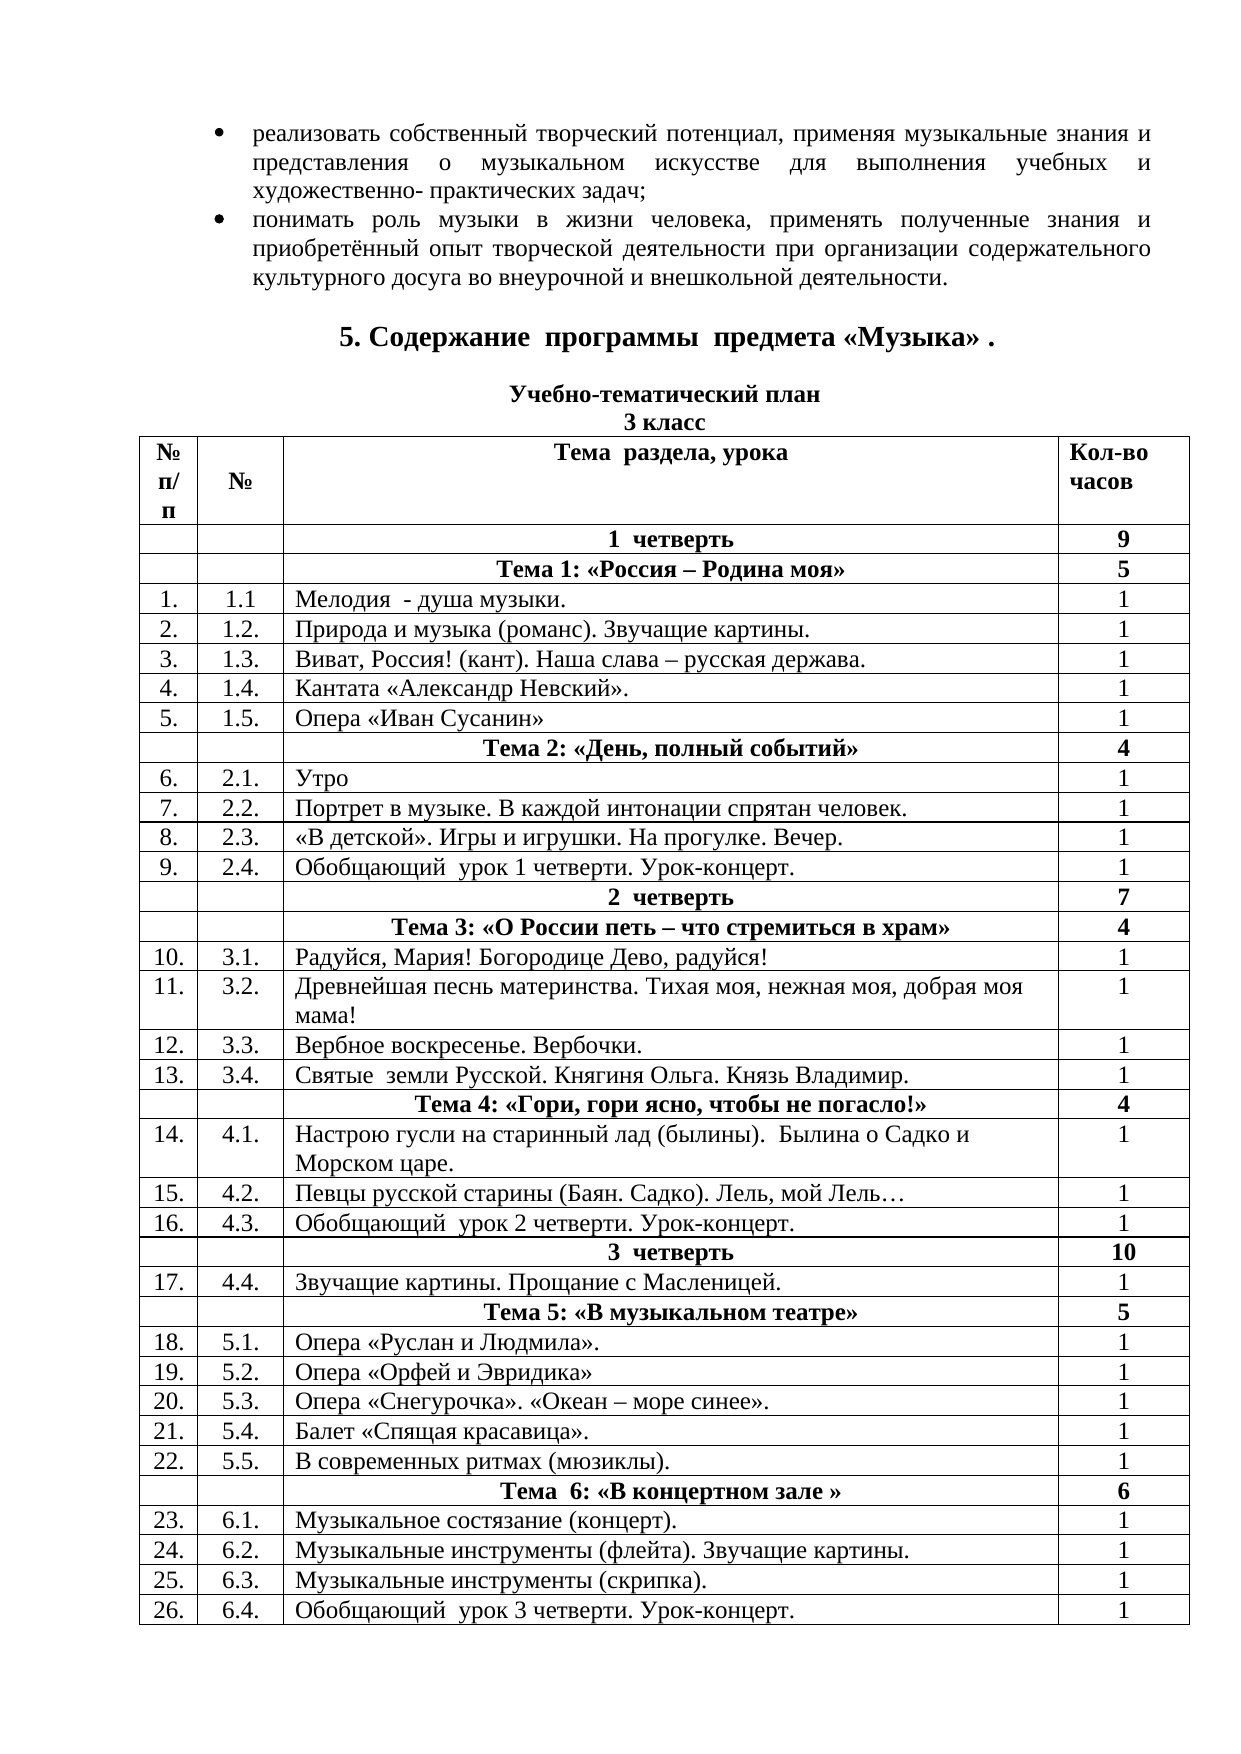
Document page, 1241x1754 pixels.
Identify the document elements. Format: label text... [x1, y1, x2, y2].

table_cell Природа и музыка (романс). Звучащие картины. [284, 614, 1058, 643]
table_cell 1 [1059, 1119, 1189, 1177]
table_cell 2. [140, 614, 197, 643]
table_cell 3.4. [198, 1060, 283, 1088]
table_cell 16. [140, 1208, 197, 1236]
table_cell 1 четверть [284, 525, 1058, 553]
table_cell 5.4. [198, 1416, 283, 1445]
table_header Тема раздела, урока [284, 437, 1058, 523]
table_cell [140, 882, 197, 911]
table_cell 1.2. [198, 614, 283, 643]
table_cell Опера «Орфей и Эвридика» [284, 1357, 1058, 1385]
table_cell 1 [1059, 1327, 1189, 1356]
list реализовать собственный творческий потенциал, применяя музыкальные знания и представления о музыкальном искусстве для выполнения учебных и художественно- практических задач; [215, 118, 1152, 204]
table_cell Мелодия - душа музыки. [284, 584, 1058, 613]
table_cell Обобщающий урок 2 четверти. Урок-концерт. [284, 1208, 1058, 1236]
table_cell 1.3. [198, 644, 283, 672]
table_cell Певцы русской старины (Баян. Садко). Лель, мой Лель… [284, 1178, 1058, 1207]
table_cell [140, 1297, 197, 1326]
table_cell [198, 1090, 283, 1118]
list понимать роль музыки в жизни человека, применять полученные знания и приобретённый опыт творческой деятельности при организации содержательного культурного досуга во внеурочной и внешкольной деятельности. [215, 204, 1152, 291]
table_cell 6.2. [198, 1535, 283, 1564]
table_cell 1 [1059, 763, 1189, 792]
table_cell [140, 1476, 197, 1504]
table_cell Древнейшая песнь материнства. Тихая моя, нежная моя, добрая моя мама! [284, 971, 1058, 1029]
table_cell 3.1. [198, 942, 283, 970]
table_cell Виват, Россия! (кант). Наша слава – русская держава. [284, 644, 1058, 672]
table_cell Звучащие картины. Прощание с Масленицей. [284, 1267, 1058, 1296]
table_cell 5. [140, 703, 197, 732]
table_cell [140, 1238, 197, 1266]
table_cell [198, 1476, 283, 1504]
table_cell 4 [1059, 733, 1189, 762]
table_cell В современных ритмах (мюзиклы). [284, 1446, 1058, 1475]
table_cell 1. [140, 584, 197, 613]
table_cell Тема 3: «О России петь – что стремиться в храм» [284, 912, 1058, 941]
text 5. Содержание программы предмета «Музыка» . [177, 319, 1152, 353]
table_cell Кантата «Александр Невский». [284, 674, 1058, 702]
table_header № [198, 437, 283, 523]
table_cell 6.1. [198, 1506, 283, 1534]
table_cell 1.1 [198, 584, 283, 613]
table_cell 7. [140, 793, 197, 821]
table_cell 4.4. [198, 1267, 283, 1296]
table_cell 5.2. [198, 1357, 283, 1385]
table_cell 6.3. [198, 1565, 283, 1594]
table_cell 23. [140, 1506, 197, 1534]
table_cell 7 [1059, 882, 1189, 911]
table_cell 1 [1059, 1565, 1189, 1594]
table_cell Музыкальные инструменты (флейта). Звучащие картины. [284, 1535, 1058, 1564]
table_cell Тема 6: «В концертном зале » [284, 1476, 1058, 1504]
table_cell 1 [1059, 584, 1189, 613]
table_cell 20. [140, 1386, 197, 1415]
table_cell 10 [1059, 1238, 1189, 1266]
table_cell 1.4. [198, 674, 283, 702]
table_cell 9. [140, 852, 197, 881]
table_cell [198, 554, 283, 583]
table_cell 1 [1059, 1267, 1189, 1296]
table_cell Балет «Спящая красавица». [284, 1416, 1058, 1445]
table_cell 15. [140, 1178, 197, 1207]
table_cell 6 [1059, 1476, 1189, 1504]
table_cell Тема 4: «Гори, гори ясно, чтобы не погасло!» [284, 1090, 1058, 1118]
table_header № п/п [140, 437, 197, 523]
table_cell 1 [1059, 674, 1189, 702]
table_cell [140, 1090, 197, 1118]
table_cell 1 [1059, 644, 1189, 672]
table_cell 21. [140, 1416, 197, 1445]
table_cell 3.2. [198, 971, 283, 1029]
table_cell 1 [1059, 1506, 1189, 1534]
table_cell 24. [140, 1535, 197, 1564]
table_cell 4. [140, 674, 197, 702]
table_cell Музыкальные инструменты (скрипка). [284, 1565, 1058, 1594]
text 3 класс [177, 407, 1152, 436]
table_cell 1 [1059, 1357, 1189, 1385]
table_cell 1 [1059, 942, 1189, 970]
table_cell 1 [1059, 971, 1189, 1029]
table_cell 14. [140, 1119, 197, 1177]
table_cell 10. [140, 942, 197, 970]
table_cell Тема 5: «В музыкальном театре» [284, 1297, 1058, 1326]
table_cell 4.2. [198, 1178, 283, 1207]
table_cell [198, 525, 283, 553]
table_cell 1 [1059, 1386, 1189, 1415]
table_cell 3.3. [198, 1030, 283, 1059]
table_cell 12. [140, 1030, 197, 1059]
table_cell 1 [1059, 1535, 1189, 1564]
table_cell 2.2. [198, 793, 283, 821]
table_cell «В детской». Игры и игрушки. На прогулке. Вечер. [284, 823, 1058, 851]
table_cell 1 [1059, 1030, 1189, 1059]
table_cell 19. [140, 1357, 197, 1385]
table_cell 1 [1059, 1416, 1189, 1445]
table_cell 3. [140, 644, 197, 672]
table_cell Радуйся, Мария! Богородице Дево, радуйся! [284, 942, 1058, 970]
table_cell 9 [1059, 525, 1189, 553]
table_cell 1 [1059, 614, 1189, 643]
table_cell 1 [1059, 1446, 1189, 1475]
table_cell 13. [140, 1060, 197, 1088]
table_cell 8. [140, 823, 197, 851]
table_cell 2.4. [198, 852, 283, 881]
table_cell Опера «Иван Сусанин» [284, 703, 1058, 732]
table_cell 4 [1059, 1090, 1189, 1118]
table_cell [198, 912, 283, 941]
table_cell 1.5. [198, 703, 283, 732]
table_cell Опера «Руслан и Людмила». [284, 1327, 1058, 1356]
table_cell Тема 2: «День, полный событий» [284, 733, 1058, 762]
table_cell 3 четверть [284, 1238, 1058, 1266]
table_cell 4.3. [198, 1208, 283, 1236]
table_header Кол-во часов [1059, 437, 1189, 523]
table_cell 5.1. [198, 1327, 283, 1356]
table_cell 6.4. [198, 1595, 283, 1624]
table_cell [140, 525, 197, 553]
table_cell 1 [1059, 1208, 1189, 1236]
table_cell 1 [1059, 823, 1189, 851]
table_cell 1 [1059, 793, 1189, 821]
table_cell [198, 733, 283, 762]
table_cell 5 [1059, 1297, 1189, 1326]
table_cell 1 [1059, 703, 1189, 732]
table_cell [198, 1297, 283, 1326]
table_cell 2.3. [198, 823, 283, 851]
table_cell Обобщающий урок 1 четверти. Урок-концерт. [284, 852, 1058, 881]
table_cell 1 [1059, 1178, 1189, 1207]
table_cell Опера «Снегурочка». «Океан – море синее». [284, 1386, 1058, 1415]
table_cell [140, 733, 197, 762]
table_cell Настрою гусли на старинный лад (былины). Былина о Садко и Морском царе. [284, 1119, 1058, 1177]
table_cell Тема 1: «Россия – Родина моя» [284, 554, 1058, 583]
table_cell Вербное воскресенье. Вербочки. [284, 1030, 1058, 1059]
table_cell 22. [140, 1446, 197, 1475]
table_cell 4 [1059, 912, 1189, 941]
table_cell Обобщающий урок 3 четверти. Урок-концерт. [284, 1595, 1058, 1624]
table_cell Святые земли Русской. Княгиня Ольга. Князь Владимир. [284, 1060, 1058, 1088]
table_cell Утро [284, 763, 1058, 792]
table_cell 1 [1059, 1595, 1189, 1624]
table_cell 6. [140, 763, 197, 792]
table_cell Портрет в музыке. В каждой интонации спрятан человек. [284, 793, 1058, 821]
table_cell 2 четверть [284, 882, 1058, 911]
table_cell [198, 1238, 283, 1266]
table_cell 26. [140, 1595, 197, 1624]
table_cell 4.1. [198, 1119, 283, 1177]
text Учебно-тематический план [177, 379, 1152, 407]
table_cell 17. [140, 1267, 197, 1296]
table_cell 5 [1059, 554, 1189, 583]
table_cell 1 [1059, 852, 1189, 881]
table_cell [140, 912, 197, 941]
table_cell [198, 882, 283, 911]
table_cell 2.1. [198, 763, 283, 792]
table_cell 25. [140, 1565, 197, 1594]
table_cell Музыкальное состязание (концерт). [284, 1506, 1058, 1534]
table_cell [140, 554, 197, 583]
table_cell 5.5. [198, 1446, 283, 1475]
table_cell 11. [140, 971, 197, 1029]
table_cell 1 [1059, 1060, 1189, 1088]
table_cell 5.3. [198, 1386, 283, 1415]
table_cell 18. [140, 1327, 197, 1356]
